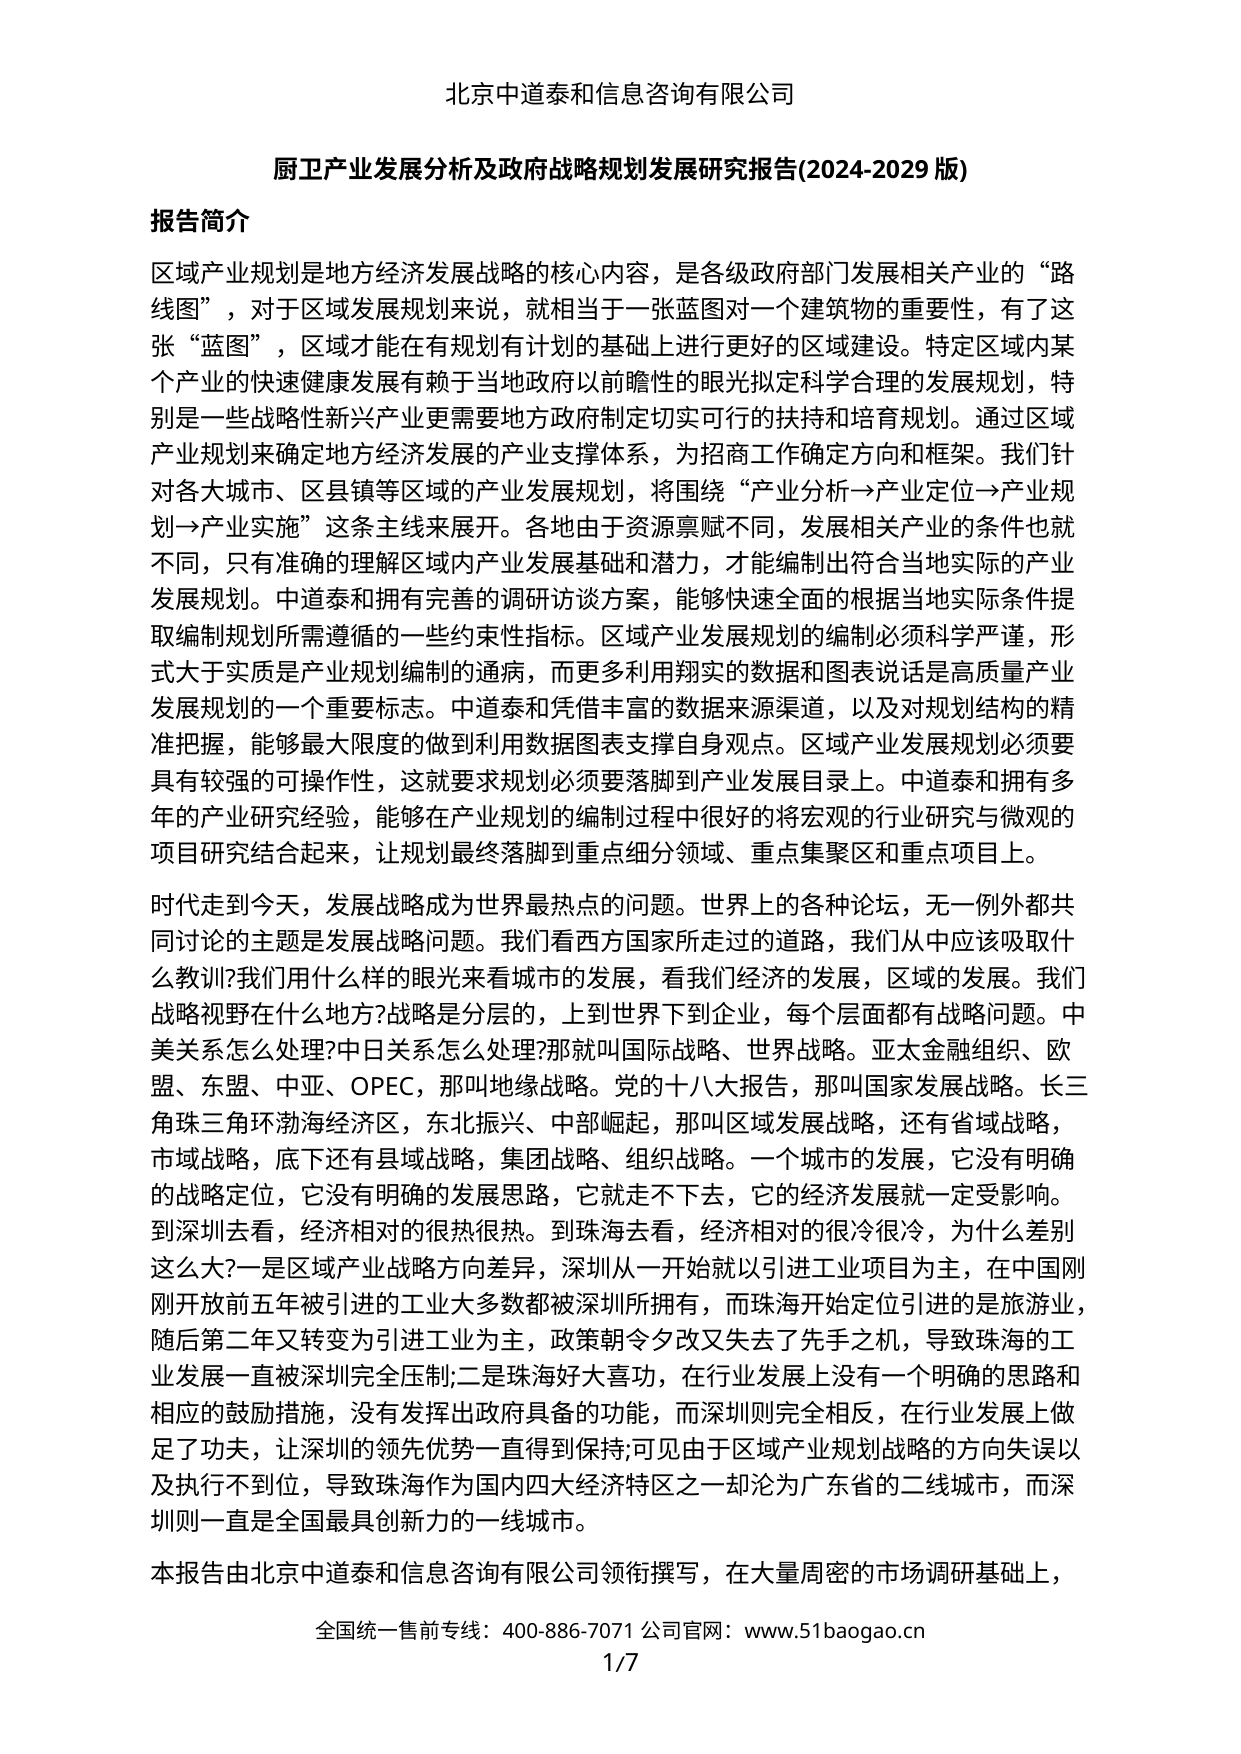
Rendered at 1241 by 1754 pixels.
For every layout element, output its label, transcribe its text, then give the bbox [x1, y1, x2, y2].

text 区域产业规划是地方经济发展战略的核心内容，是各级政府部门发展相关产业的“路线图”，对于区域发展规划来说，就相当于一张蓝图对一个建筑物的重要性，有了这张“蓝图”，区域才能在有规划有计划的基础上进行更好的区域建设。特定区域内某个产业的快速健康发展有赖于当地政府以前瞻性的眼光拟定科学合理的发展规划，特别是一些战略性新兴产业更需要地方政府制定切实可行的扶持和培育规划。通过区域产业规划来确定地方经济发展的产业支撑体系，为招商工作确定方向和框架。我们针对各大城市、区县镇等区域的产业发展规划，将围绕“产业分析→产业定位→产业规划→产业实施”这条主线来展开。各地由于资源禀赋不同，发展相关产业的条件也就不同，只有准确的理解区域内产业发展基础和潜力，才能编制出符合当地实际的产业发展规划。中道泰和拥有完善的调研访谈方案，能够快速全面的根据当地实际条件提取编制规划所需遵循的一些约束性指标。区域产业发展规划的编制必须科学严谨，形式大于实质是产业规划编制的通病，而更多利用翔实的数据和图表说话是高质量产业发展规划的一个重要标志。中道泰和凭借丰富的数据来源渠道，以及对规划结构的精准把握，能够最大限度的做到利用数据图表支撑自身观点。区域产业发展规划必须要具有较强的可操作性，这就要求规划必须要落脚到产业发展目录上。中道泰和拥有多年的产业研究经验，能够在产业规划的编制过程中很好的将宏观的行业研究与微观的项目研究结合起来，让规划最终落脚到重点细分领域、重点集聚区和重点项目上。 [150, 254, 1090, 870]
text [150, 1554, 1090, 1590]
text 报告简介 [150, 202, 1090, 238]
text 厨卫产业发展分析及政府战略规划发展研究报告(2024-2029版) [150, 150, 1090, 186]
text 时代走到今天，发展战略成为世界最热点的问题。世界上的各种论坛，无一例外都共同讨论的主题是发展战略问题。我们看西方国家所走过的道路，我们从中应该吸取什么教训?我们用什么样的眼光来看城市的发展，看我们经济的发展，区域的发展。我们战略视野在什么地方?战略是分层的，上到世界下到企业，每个层面都有战略问题。中美关系怎么处理?中日关系怎么处理?那就叫国际战略、世界战略。亚太金融组织、欧盟、东盟、中亚、OPEC，那叫地缘战略。党的十八大报告，那叫国家发展战略。长三角珠三角环渤海经济区，东北振兴、中部崛起，那叫区域发展战略，还有省域战略，市域战略，底下还有县域战略，集团战略、组织战略。一个城市的发展，它没有明确的战略定位，它没有明确的发展思路，它就走不下去，它的经济发展就一定受影响。到深圳去看，经济相对的很热很热。到珠海去看，经济相对的很冷很冷，为什么差别这么大?一是区域产业战略方向差异，深圳从一开始就以引进工业项目为主，在中国刚刚开放前五年被引进的工业大多数都被深圳所拥有，而珠海开始定位引进的是旅游业，随后第二年又转变为引进工业为主，政策朝令夕改又失去了先手之机，导致珠海的工业发展一直被深圳完全压制;二是珠海好大喜功，在行业发展上没有一个明确的思路和相应的鼓励措施，没有发挥出政府具备的功能，而深圳则完全相反，在行业发展上做足了功夫，让深圳的领先优势一直得到保持;可见由于区域产业规划战略的方向失误以及执行不到位，导致珠海作为国内四大经济特区之一却沦为广东省的二线城市，而深圳则一直是全国最具创新力的一线城市。 [150, 886, 1090, 1538]
